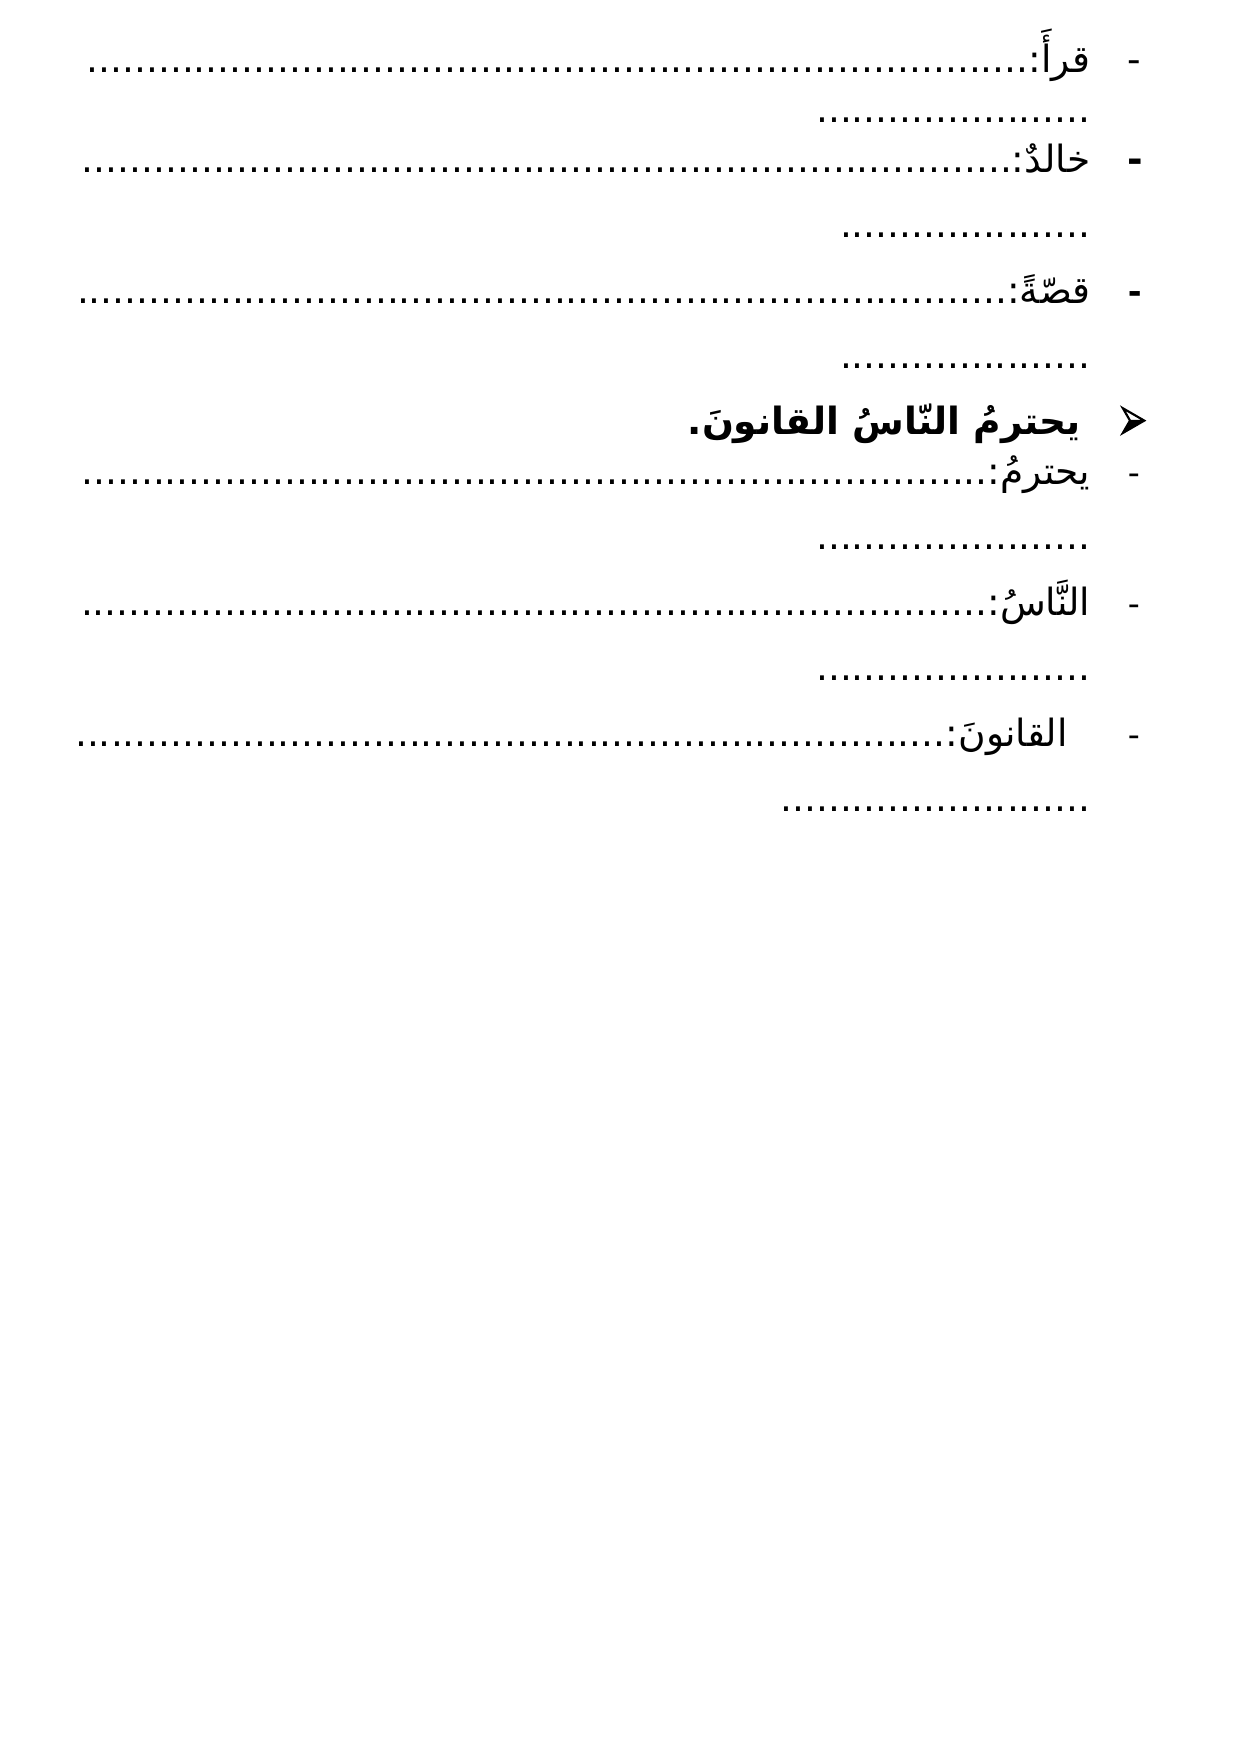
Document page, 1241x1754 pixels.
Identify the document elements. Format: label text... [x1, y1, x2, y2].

list يحترمُ النّاسُ القانونَ. [75, 399, 1118, 443]
list قرأَ:...................................................................................................... [75, 37, 1128, 131]
list النَّاسُ:................................................................................................... [75, 580, 1128, 689]
list يحترمُ:................................................................................................... [75, 449, 1128, 558]
list قصّةً:................................................................................................... [75, 268, 1128, 378]
list القانونَ:................................................................................................... [75, 711, 1128, 820]
list خالدٌ:................................................................................................... [75, 138, 1128, 247]
